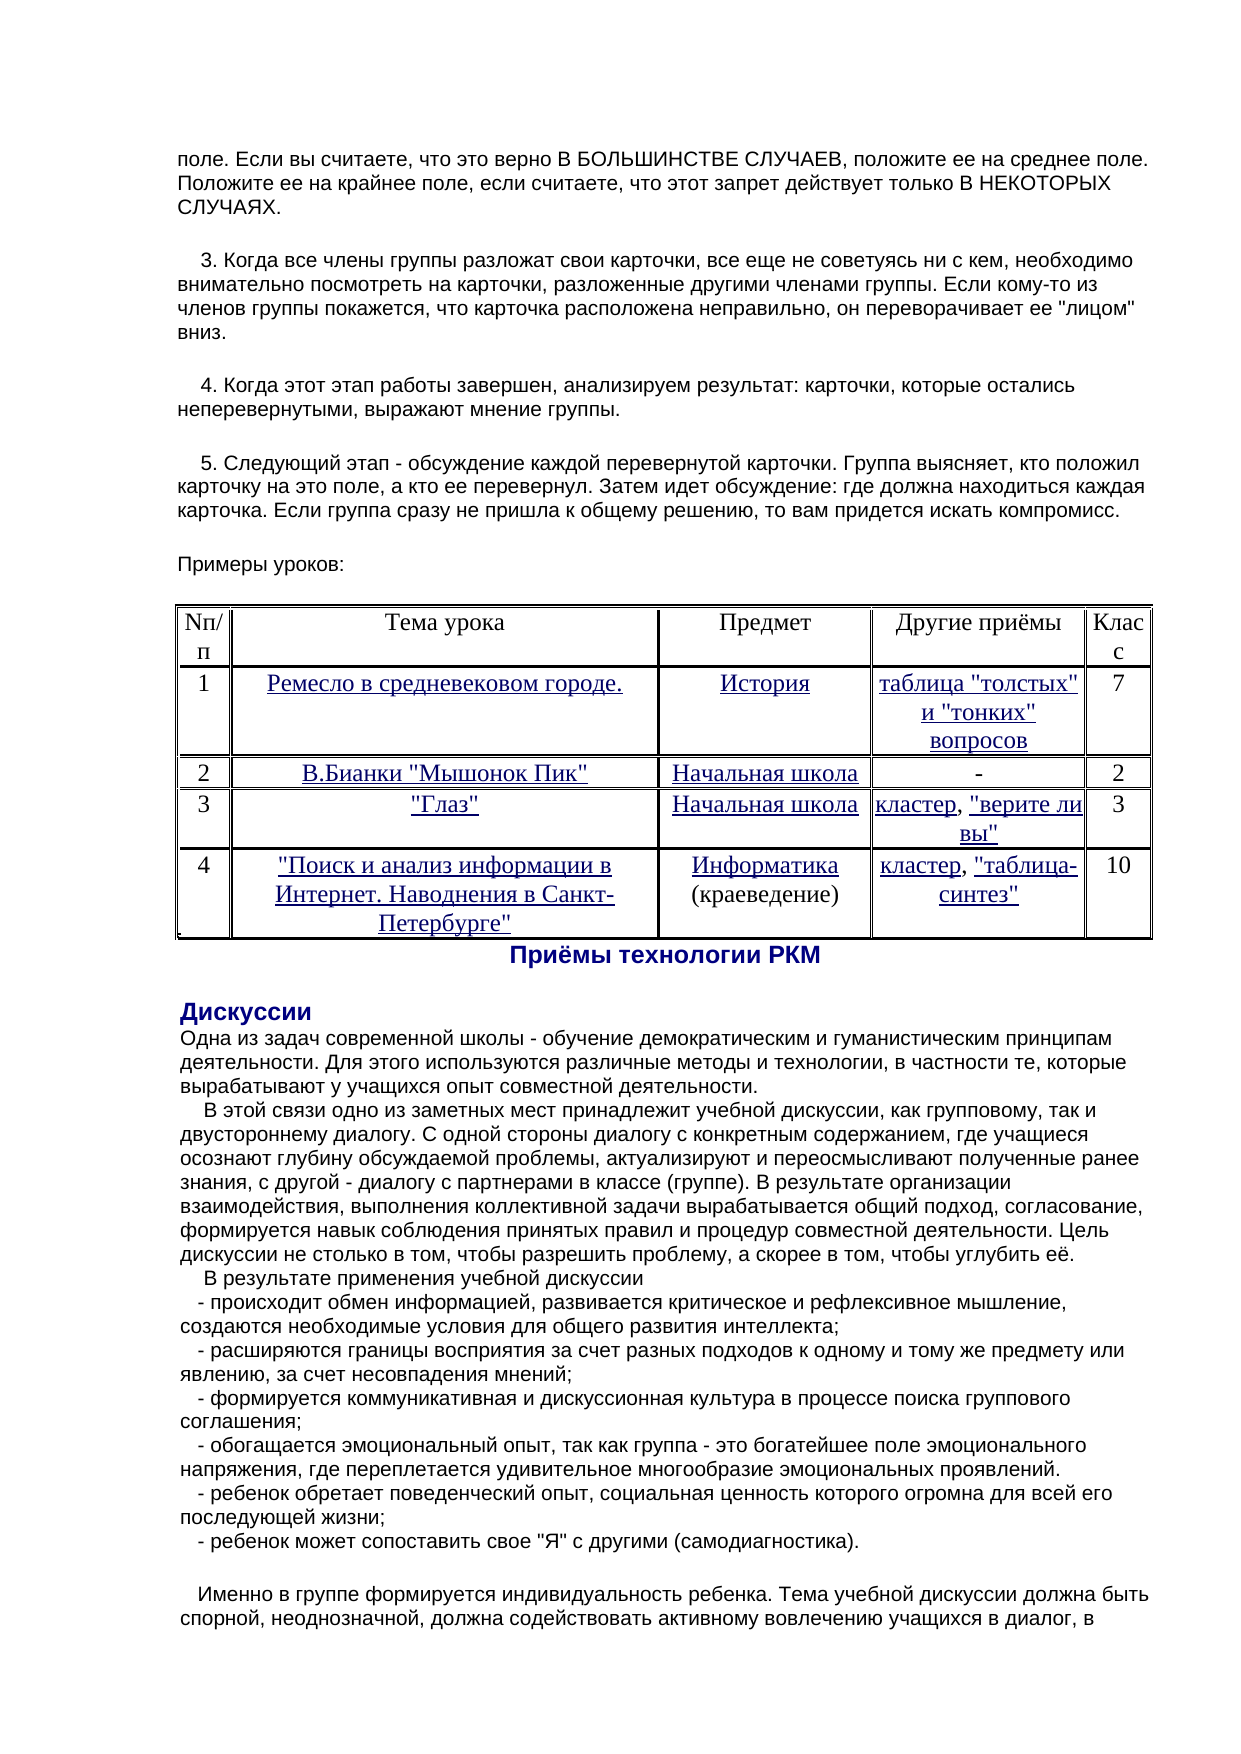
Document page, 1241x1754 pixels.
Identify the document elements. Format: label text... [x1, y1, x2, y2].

table_cell 10 [1087, 850, 1150, 937]
table_cell Начальная школа [660, 790, 870, 847]
table_cell - [873, 758, 1084, 786]
table_cell Приёмы технологии РКМ [178, 940, 1153, 968]
table_header Класс [1086, 608, 1151, 665]
table_cell 2 [1087, 758, 1150, 786]
table_header Предмет [658, 608, 872, 665]
table_cell В.Бианки "Мышонок Пик" [233, 758, 657, 786]
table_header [177, 118, 1152, 575]
table_cell 3 [178, 786, 229, 847]
table_header Тема урока [231, 608, 658, 665]
table_header Другие приёмы [872, 608, 1086, 665]
table_cell 1 [178, 665, 229, 754]
table_cell Ремесло в средневековом городе. [233, 668, 657, 754]
table_cell Начальная школа [660, 758, 870, 786]
table_cell кластер, "таблица-синтез" [873, 850, 1084, 937]
table_header Nп/п [178, 606, 231, 665]
table_cell 3 [1087, 790, 1150, 847]
table_cell кластер, "верите ли вы" [873, 790, 1084, 847]
table_cell Дискуссии [178, 969, 1153, 1026]
table_cell таблица "толстых" и "тонких" вопросов [873, 668, 1084, 754]
table_cell Информатика (краеведение) [660, 850, 870, 937]
table_cell "Глаз" [233, 790, 657, 847]
table_cell 2 [178, 754, 229, 786]
table_cell "Поиск и анализ информации в Интернет. Наводнения в Санкт-Петербурге" [233, 850, 657, 937]
table_cell История [660, 668, 870, 754]
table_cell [178, 1026, 1153, 1630]
table_cell 4 [178, 847, 229, 937]
table_cell 7 [1087, 668, 1150, 754]
